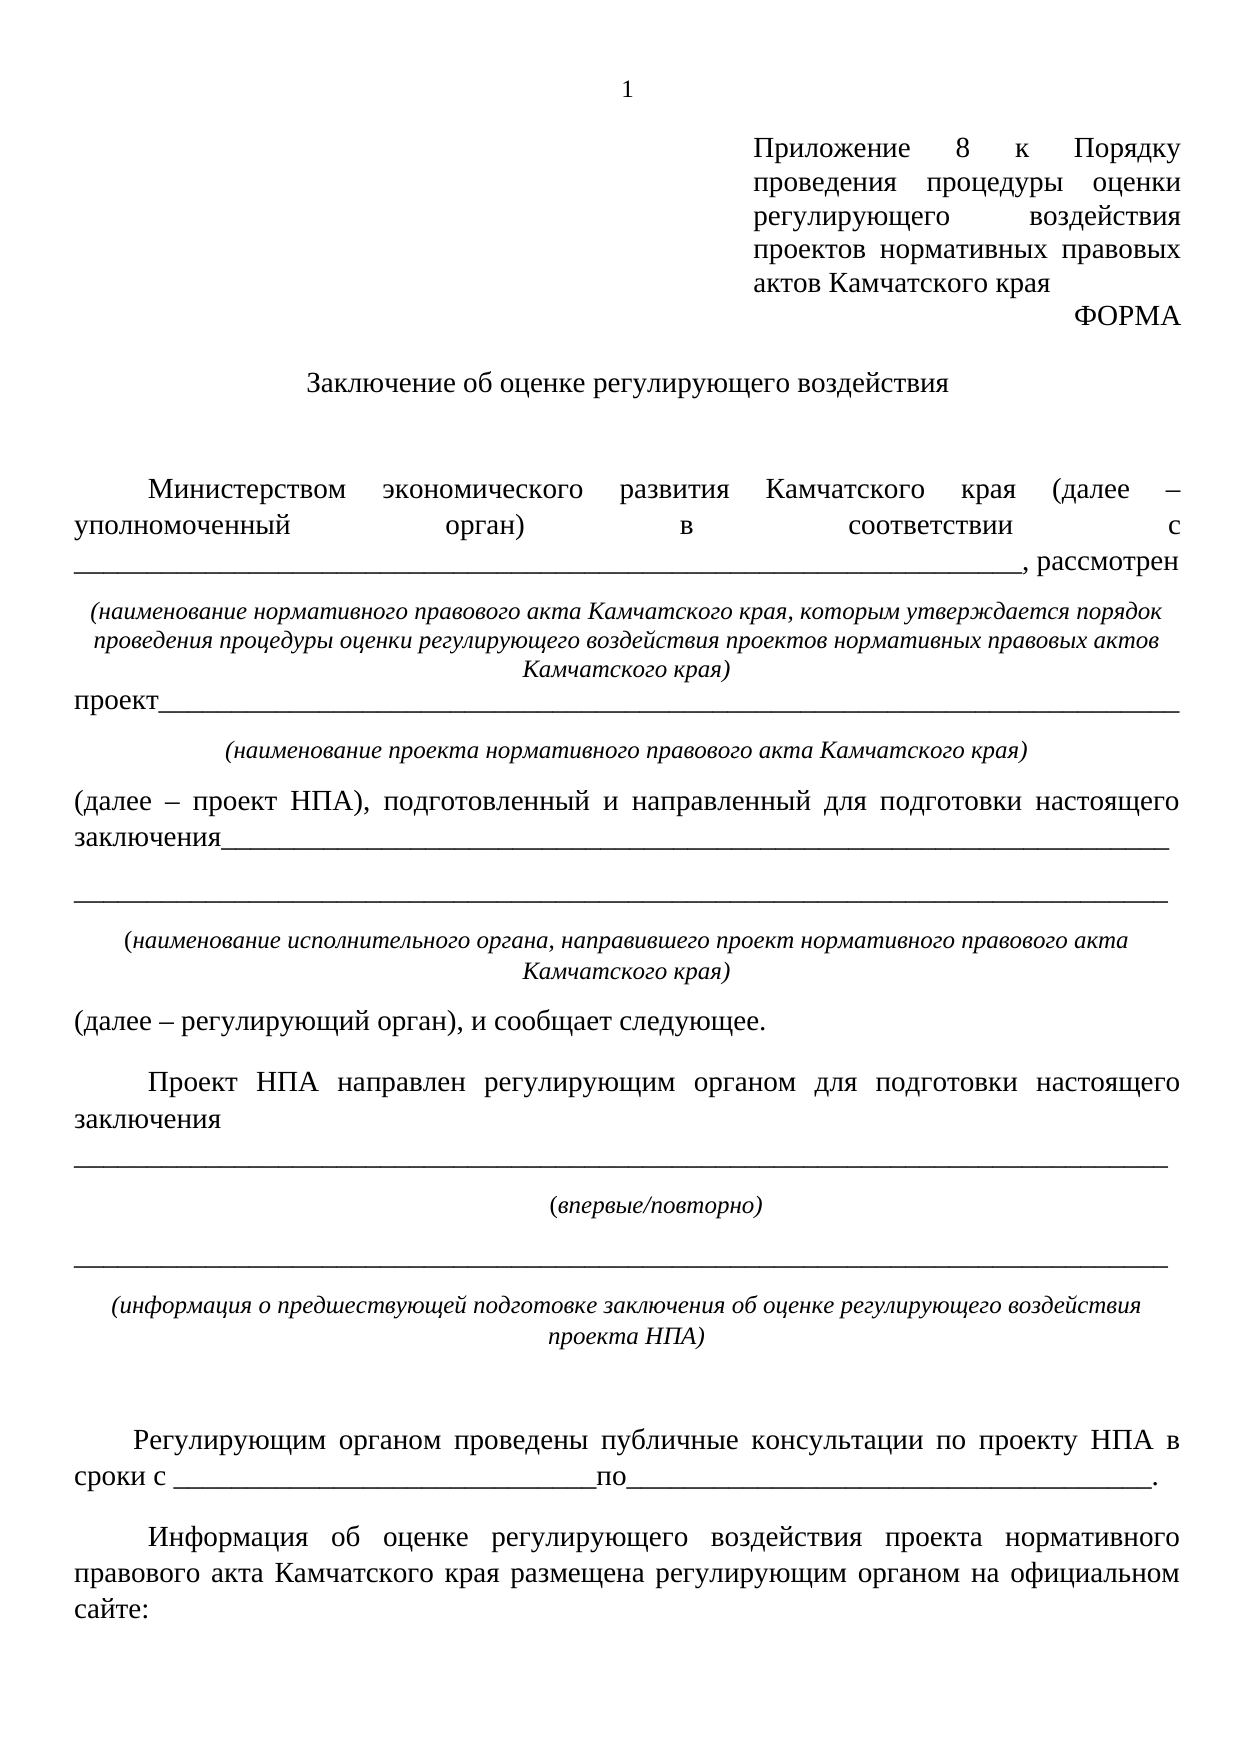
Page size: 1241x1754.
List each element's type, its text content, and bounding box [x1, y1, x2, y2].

text проект______________________________________________________________________ [74, 682, 1181, 716]
text ФОРМА [753, 298, 1181, 332]
text (наименование нормативного правового акта Камчатского края, которым утверждается порядок проведения процедуры оценки регулирующего воздействия проектов нормативных правовых актов Камчатского края) [74, 596, 1181, 682]
text Информация об оценке регулирующего воздействия проекта нормативного правового акта Камчатского края размещена регулирующим органом на официальном сайте: [74, 1519, 1181, 1625]
text (далее – проект НПА), подготовленный и направленный для подготовки настоящего заключения_________________________________________________________________ [74, 783, 1181, 853]
text (далее – регулирующий орган), и сообщает следующее. [74, 1003, 1181, 1037]
text Проект НПА направлен регулирующим органом для подготовки настоящего заключения ___________________________________________________________________________ [74, 1064, 1181, 1170]
text ___________________________________________________________________________ [74, 1237, 1181, 1271]
text Приложение 8 к Порядку проведения процедуры оценки регулирующего воздействия проектов нормативных правовых актов Камчатского края [753, 131, 1181, 298]
text (наименование проекта нормативного правового акта Камчатского края) [74, 735, 1181, 764]
text (впервые/повторно) [74, 1190, 1181, 1218]
text Регулирующим органом проведены публичные консультации по проекту НПА в сроки с _____________________________по____________________________________. [74, 1422, 1181, 1491]
text (наименование исполнительного органа, направившего проект нормативного правового акта Камчатского края) [74, 925, 1181, 984]
text Заключение об оценке регулирующего воздействия [74, 365, 1181, 399]
text Министерством экономического развития Камчатского края (далее – уполномоченный орган) в соответствии с _________________________________________________________________, рассмотрен [74, 471, 1181, 577]
text (информация о предшествующей подготовке заключения об оценке регулирующего воздействия проекта НПА) [74, 1290, 1181, 1350]
text ___________________________________________________________________________ [74, 872, 1181, 905]
